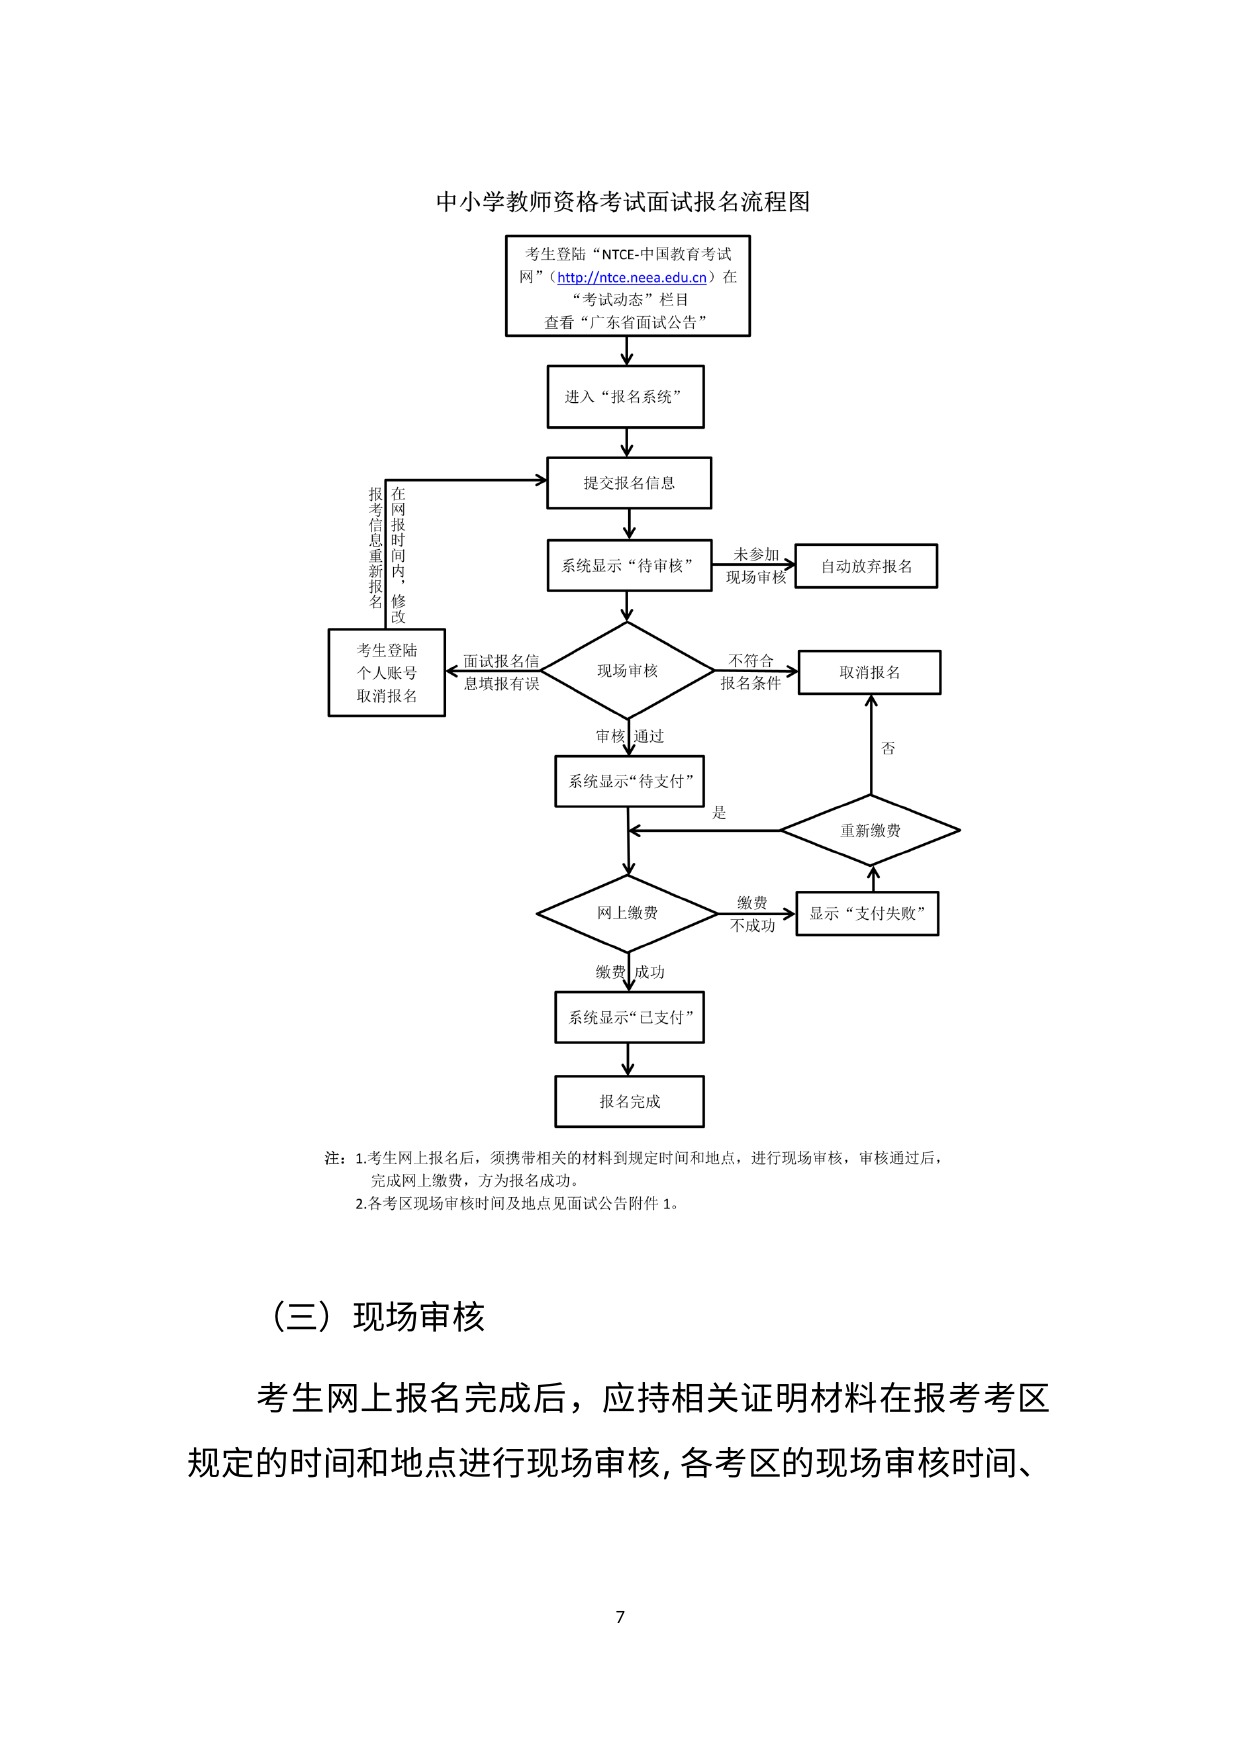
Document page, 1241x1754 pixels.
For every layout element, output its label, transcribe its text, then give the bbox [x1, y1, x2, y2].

picture [187, 162, 1057, 1267]
text （三）现场审核 [187, 1283, 1053, 1348]
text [187, 1363, 1053, 1493]
